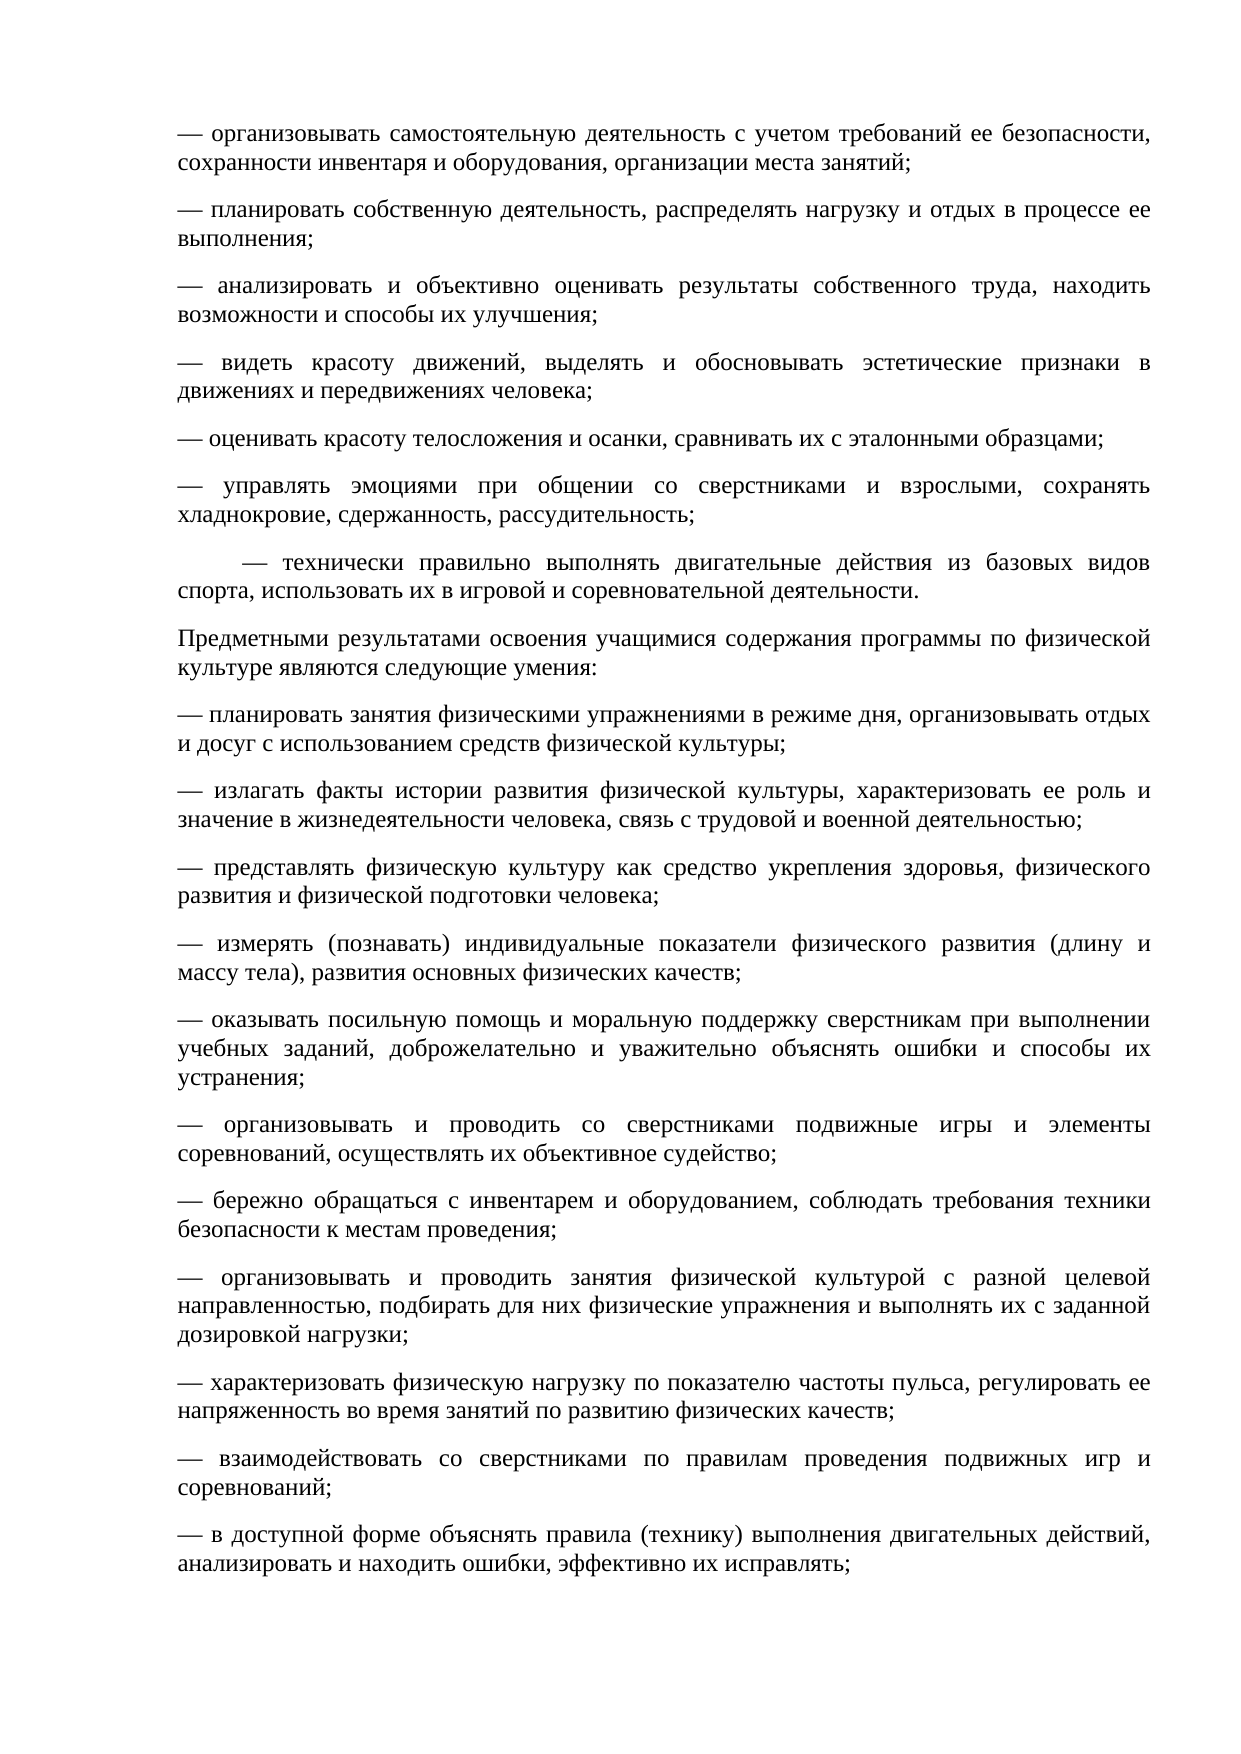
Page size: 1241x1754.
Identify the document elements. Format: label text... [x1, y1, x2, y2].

text Предметными результатами освоения учащимися содержания программы по физической культуре являются следующие умения: [177, 623, 1152, 681]
text — бережно обращаться с инвентарем и оборудованием, соблюдать требования техники безопасности к местам проведения; [177, 1186, 1152, 1243]
text — планировать занятия физическими упражнениями в режиме дня, организовывать отдых и досуг с использованием средств физической культуры; [177, 699, 1152, 757]
text — представлять физическую культуру как средство укрепления здоровья, физического развития и физической подготовки человека; [177, 852, 1152, 909]
text — управлять эмоциями при общении со сверстниками и взрослыми, сохранять хладнокровие, сдержанность, рассудительность; [177, 471, 1152, 528]
text — оказывать посильную помощь и моральную поддержку сверстникам при выполнении учебных заданий, доброжелательно и уважительно объяснять ошибки и способы их устранения; [177, 1004, 1152, 1091]
text — организовывать и проводить занятия физической культурой с разной целевой направленностью, подбирать для них физические упражнения и выполнять их с заданной дозировкой нагрузки; [177, 1262, 1152, 1348]
text — излагать факты истории развития физической культуры, характеризовать ее роль и значение в жизнедеятельности человека, связь с трудовой и военной деятельностью; [177, 776, 1152, 833]
text — характеризовать физическую нагрузку по показателю частоты пульса, регулировать ее напряженность во время занятий по развитию физических качеств; [177, 1367, 1152, 1424]
text — в доступной форме объяснять правила (технику) выполнения двигательных действий, анализировать и находить ошибки, эффективно их исправлять; [177, 1519, 1152, 1577]
text — взаимодействовать со сверстниками по правилам проведения подвижных игр и соревнований; [177, 1443, 1152, 1501]
text — организовывать самостоятельную деятельность с учетом требований ее безопасности, сохранности инвентаря и оборудования, организации места занятий; [177, 118, 1152, 176]
text — организовывать и проводить со сверстниками подвижные игры и элементы соревнований, осуществлять их объективное судейство; [177, 1109, 1152, 1167]
text — измерять (познавать) индивидуальные показатели физического развития (длину и массу тела), развития основных физических качеств; [177, 928, 1152, 986]
text — оценивать красоту телосложения и осанки, сравнивать их с эталонными образцами; [177, 423, 1152, 452]
text — видеть красоту движений, выделять и обосновывать эстетические признаки в движениях и передвижениях человека; [177, 347, 1152, 404]
text — анализировать и объективно оценивать результаты собственного труда, находить возможности и способы их улучшения; [177, 271, 1152, 328]
text — технически правильно выполнять двигательные действия из базовых видов спорта, использовать их в игровой и соревновательной деятельности. [177, 547, 1152, 604]
text — планировать собственную деятельность, распределять нагрузку и отдых в процессе ее выполнения; [177, 194, 1152, 252]
